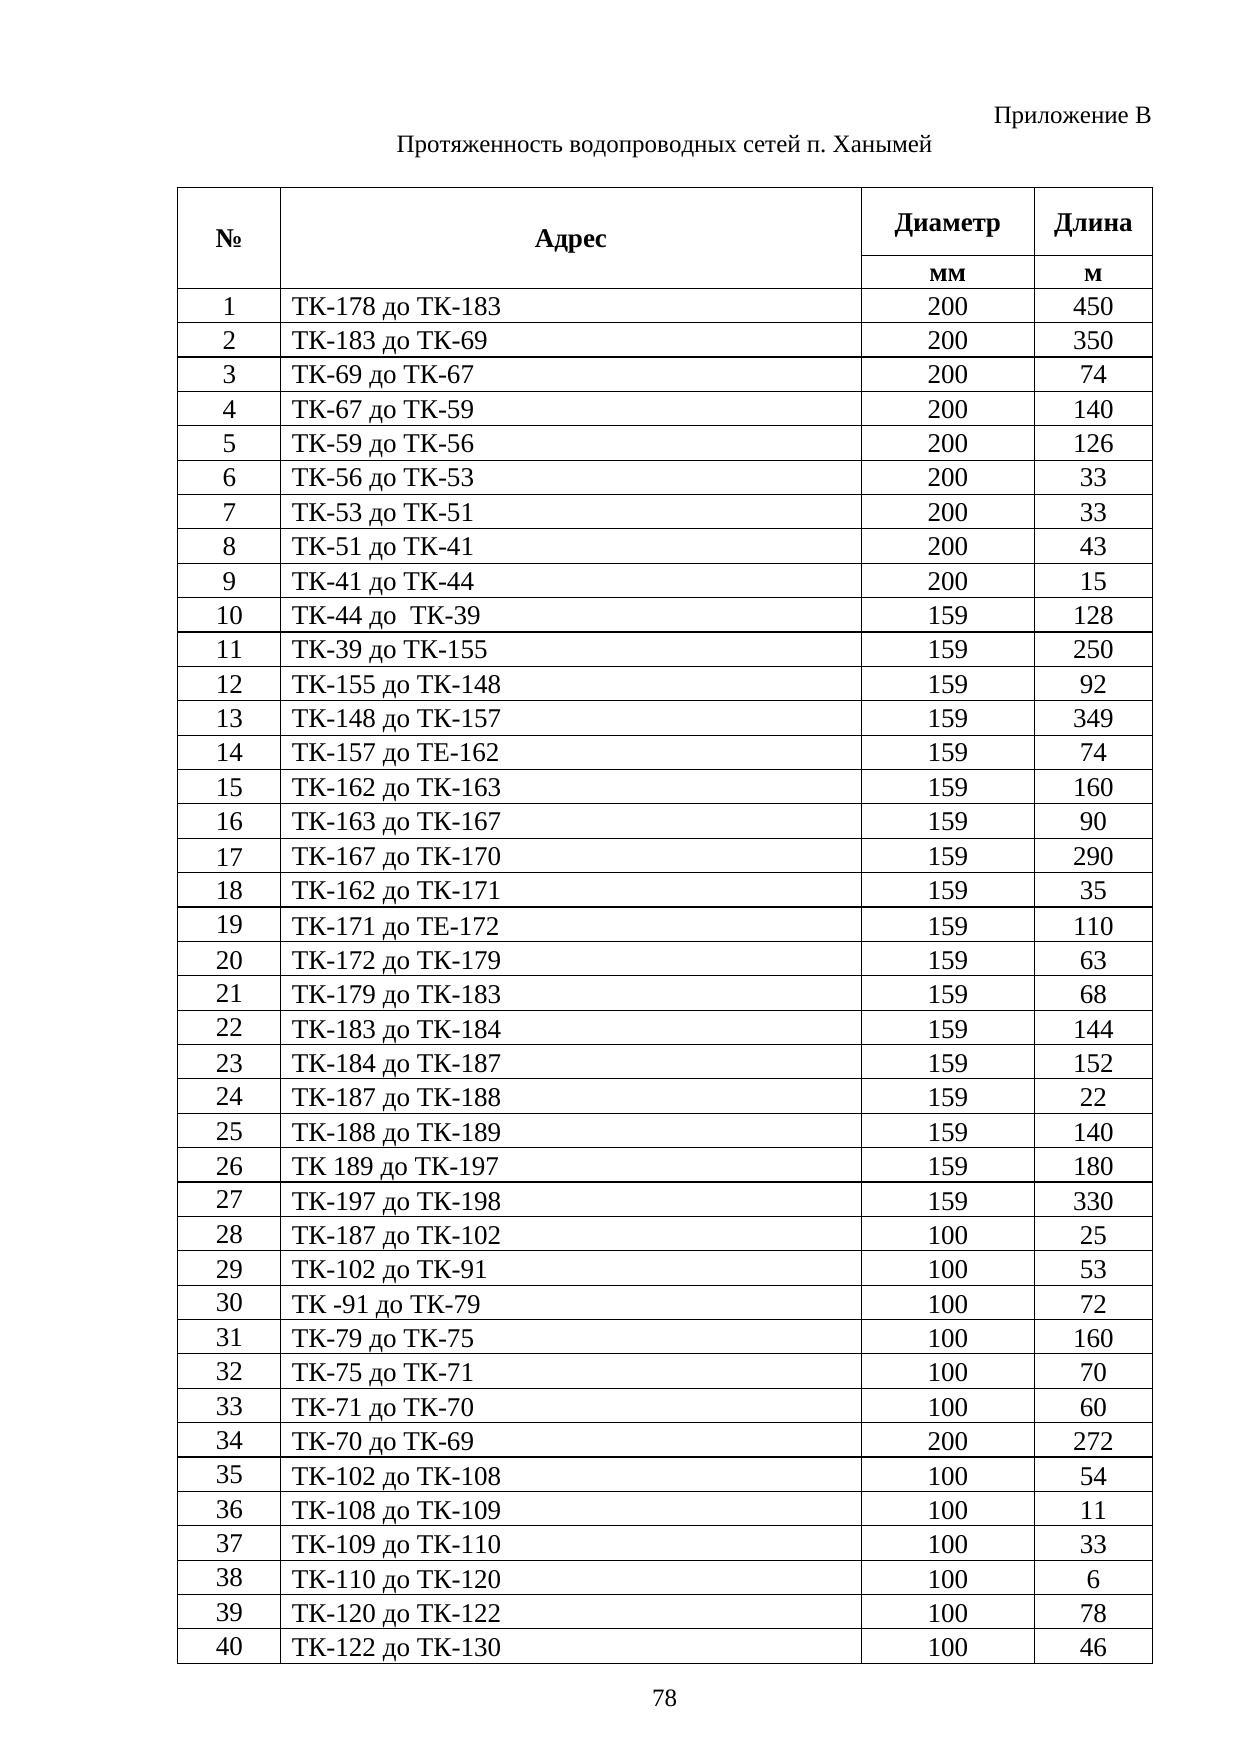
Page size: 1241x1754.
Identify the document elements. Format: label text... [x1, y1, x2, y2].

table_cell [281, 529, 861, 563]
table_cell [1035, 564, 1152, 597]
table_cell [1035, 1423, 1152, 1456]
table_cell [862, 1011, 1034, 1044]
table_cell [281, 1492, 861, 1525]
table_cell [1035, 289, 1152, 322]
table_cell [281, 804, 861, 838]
text Протяженность водопроводных сетей п. Ханымей [177, 129, 1152, 158]
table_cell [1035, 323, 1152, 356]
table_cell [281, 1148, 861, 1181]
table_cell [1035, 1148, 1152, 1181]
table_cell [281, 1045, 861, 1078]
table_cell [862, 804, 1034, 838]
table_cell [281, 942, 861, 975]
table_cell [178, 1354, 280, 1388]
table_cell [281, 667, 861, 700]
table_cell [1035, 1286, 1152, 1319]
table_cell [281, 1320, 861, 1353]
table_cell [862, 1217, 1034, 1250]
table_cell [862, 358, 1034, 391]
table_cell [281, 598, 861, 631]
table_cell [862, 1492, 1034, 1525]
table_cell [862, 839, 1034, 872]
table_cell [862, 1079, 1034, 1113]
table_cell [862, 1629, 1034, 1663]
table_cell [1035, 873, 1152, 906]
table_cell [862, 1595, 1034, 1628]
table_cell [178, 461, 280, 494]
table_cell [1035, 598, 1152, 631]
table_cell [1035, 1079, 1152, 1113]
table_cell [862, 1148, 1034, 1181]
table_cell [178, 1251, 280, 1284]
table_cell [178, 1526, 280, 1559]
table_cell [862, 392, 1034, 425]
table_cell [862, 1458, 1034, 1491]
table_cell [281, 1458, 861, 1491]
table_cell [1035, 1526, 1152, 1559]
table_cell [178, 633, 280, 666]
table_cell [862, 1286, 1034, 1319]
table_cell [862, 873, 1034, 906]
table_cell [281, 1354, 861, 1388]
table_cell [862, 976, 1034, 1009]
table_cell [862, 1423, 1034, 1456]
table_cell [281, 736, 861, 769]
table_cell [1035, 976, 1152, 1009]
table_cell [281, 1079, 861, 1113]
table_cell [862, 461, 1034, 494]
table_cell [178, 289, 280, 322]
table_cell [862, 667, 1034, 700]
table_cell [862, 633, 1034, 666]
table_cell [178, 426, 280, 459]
text Приложение В [177, 100, 1152, 129]
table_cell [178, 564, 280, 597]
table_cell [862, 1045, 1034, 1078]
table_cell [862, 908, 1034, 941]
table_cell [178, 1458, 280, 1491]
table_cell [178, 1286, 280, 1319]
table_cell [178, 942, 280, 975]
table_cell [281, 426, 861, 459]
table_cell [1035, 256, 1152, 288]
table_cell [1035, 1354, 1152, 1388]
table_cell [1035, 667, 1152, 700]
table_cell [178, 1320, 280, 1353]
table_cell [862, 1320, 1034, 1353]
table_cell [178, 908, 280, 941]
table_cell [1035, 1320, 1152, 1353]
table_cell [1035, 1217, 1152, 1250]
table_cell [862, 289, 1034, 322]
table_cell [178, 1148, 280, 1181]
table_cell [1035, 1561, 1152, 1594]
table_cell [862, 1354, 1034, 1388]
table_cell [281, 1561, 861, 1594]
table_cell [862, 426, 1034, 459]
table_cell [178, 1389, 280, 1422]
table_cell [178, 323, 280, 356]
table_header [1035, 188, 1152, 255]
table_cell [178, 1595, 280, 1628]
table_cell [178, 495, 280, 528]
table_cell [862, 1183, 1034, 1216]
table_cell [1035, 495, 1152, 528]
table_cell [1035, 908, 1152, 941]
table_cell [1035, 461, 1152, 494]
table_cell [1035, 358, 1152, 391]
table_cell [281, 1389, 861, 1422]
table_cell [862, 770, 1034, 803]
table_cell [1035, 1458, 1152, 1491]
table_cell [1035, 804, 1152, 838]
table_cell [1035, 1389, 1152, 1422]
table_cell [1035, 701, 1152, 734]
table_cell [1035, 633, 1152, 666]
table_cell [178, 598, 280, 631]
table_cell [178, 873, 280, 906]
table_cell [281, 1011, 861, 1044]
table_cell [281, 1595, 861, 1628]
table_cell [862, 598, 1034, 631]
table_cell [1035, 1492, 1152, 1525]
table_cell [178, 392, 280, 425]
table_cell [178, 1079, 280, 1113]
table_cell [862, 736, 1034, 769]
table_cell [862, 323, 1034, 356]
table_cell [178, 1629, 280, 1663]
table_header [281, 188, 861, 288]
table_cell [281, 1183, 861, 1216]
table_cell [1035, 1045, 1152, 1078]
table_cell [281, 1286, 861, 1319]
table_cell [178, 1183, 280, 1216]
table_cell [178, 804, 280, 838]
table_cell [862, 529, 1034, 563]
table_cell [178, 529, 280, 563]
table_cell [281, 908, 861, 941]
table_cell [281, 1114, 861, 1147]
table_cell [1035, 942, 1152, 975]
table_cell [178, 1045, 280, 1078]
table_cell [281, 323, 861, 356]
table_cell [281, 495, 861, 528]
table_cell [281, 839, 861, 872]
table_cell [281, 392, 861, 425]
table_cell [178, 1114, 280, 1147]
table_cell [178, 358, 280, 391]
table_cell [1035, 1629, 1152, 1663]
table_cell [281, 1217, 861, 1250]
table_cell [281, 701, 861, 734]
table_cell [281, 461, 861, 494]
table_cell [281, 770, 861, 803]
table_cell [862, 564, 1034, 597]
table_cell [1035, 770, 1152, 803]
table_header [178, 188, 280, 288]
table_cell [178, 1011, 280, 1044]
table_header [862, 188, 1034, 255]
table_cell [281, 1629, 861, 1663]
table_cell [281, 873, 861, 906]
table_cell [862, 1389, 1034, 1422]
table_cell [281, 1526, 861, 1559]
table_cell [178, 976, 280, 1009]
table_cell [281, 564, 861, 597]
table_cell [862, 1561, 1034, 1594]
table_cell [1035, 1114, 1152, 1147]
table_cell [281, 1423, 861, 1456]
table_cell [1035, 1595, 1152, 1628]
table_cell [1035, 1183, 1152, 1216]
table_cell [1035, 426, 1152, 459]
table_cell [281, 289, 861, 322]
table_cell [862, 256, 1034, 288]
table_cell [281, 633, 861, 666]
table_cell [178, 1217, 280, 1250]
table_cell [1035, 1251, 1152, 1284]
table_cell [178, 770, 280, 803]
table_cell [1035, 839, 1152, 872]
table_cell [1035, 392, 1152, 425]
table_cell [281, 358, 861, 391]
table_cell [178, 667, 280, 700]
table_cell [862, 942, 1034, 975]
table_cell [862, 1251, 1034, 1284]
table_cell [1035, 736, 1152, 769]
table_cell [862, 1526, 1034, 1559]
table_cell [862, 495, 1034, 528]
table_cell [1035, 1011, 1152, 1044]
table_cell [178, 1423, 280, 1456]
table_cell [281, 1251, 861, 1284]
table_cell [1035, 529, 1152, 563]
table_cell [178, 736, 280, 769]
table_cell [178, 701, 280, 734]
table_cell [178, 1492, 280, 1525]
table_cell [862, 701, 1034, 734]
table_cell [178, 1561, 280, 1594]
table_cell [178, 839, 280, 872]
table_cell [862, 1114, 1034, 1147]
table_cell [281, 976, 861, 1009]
